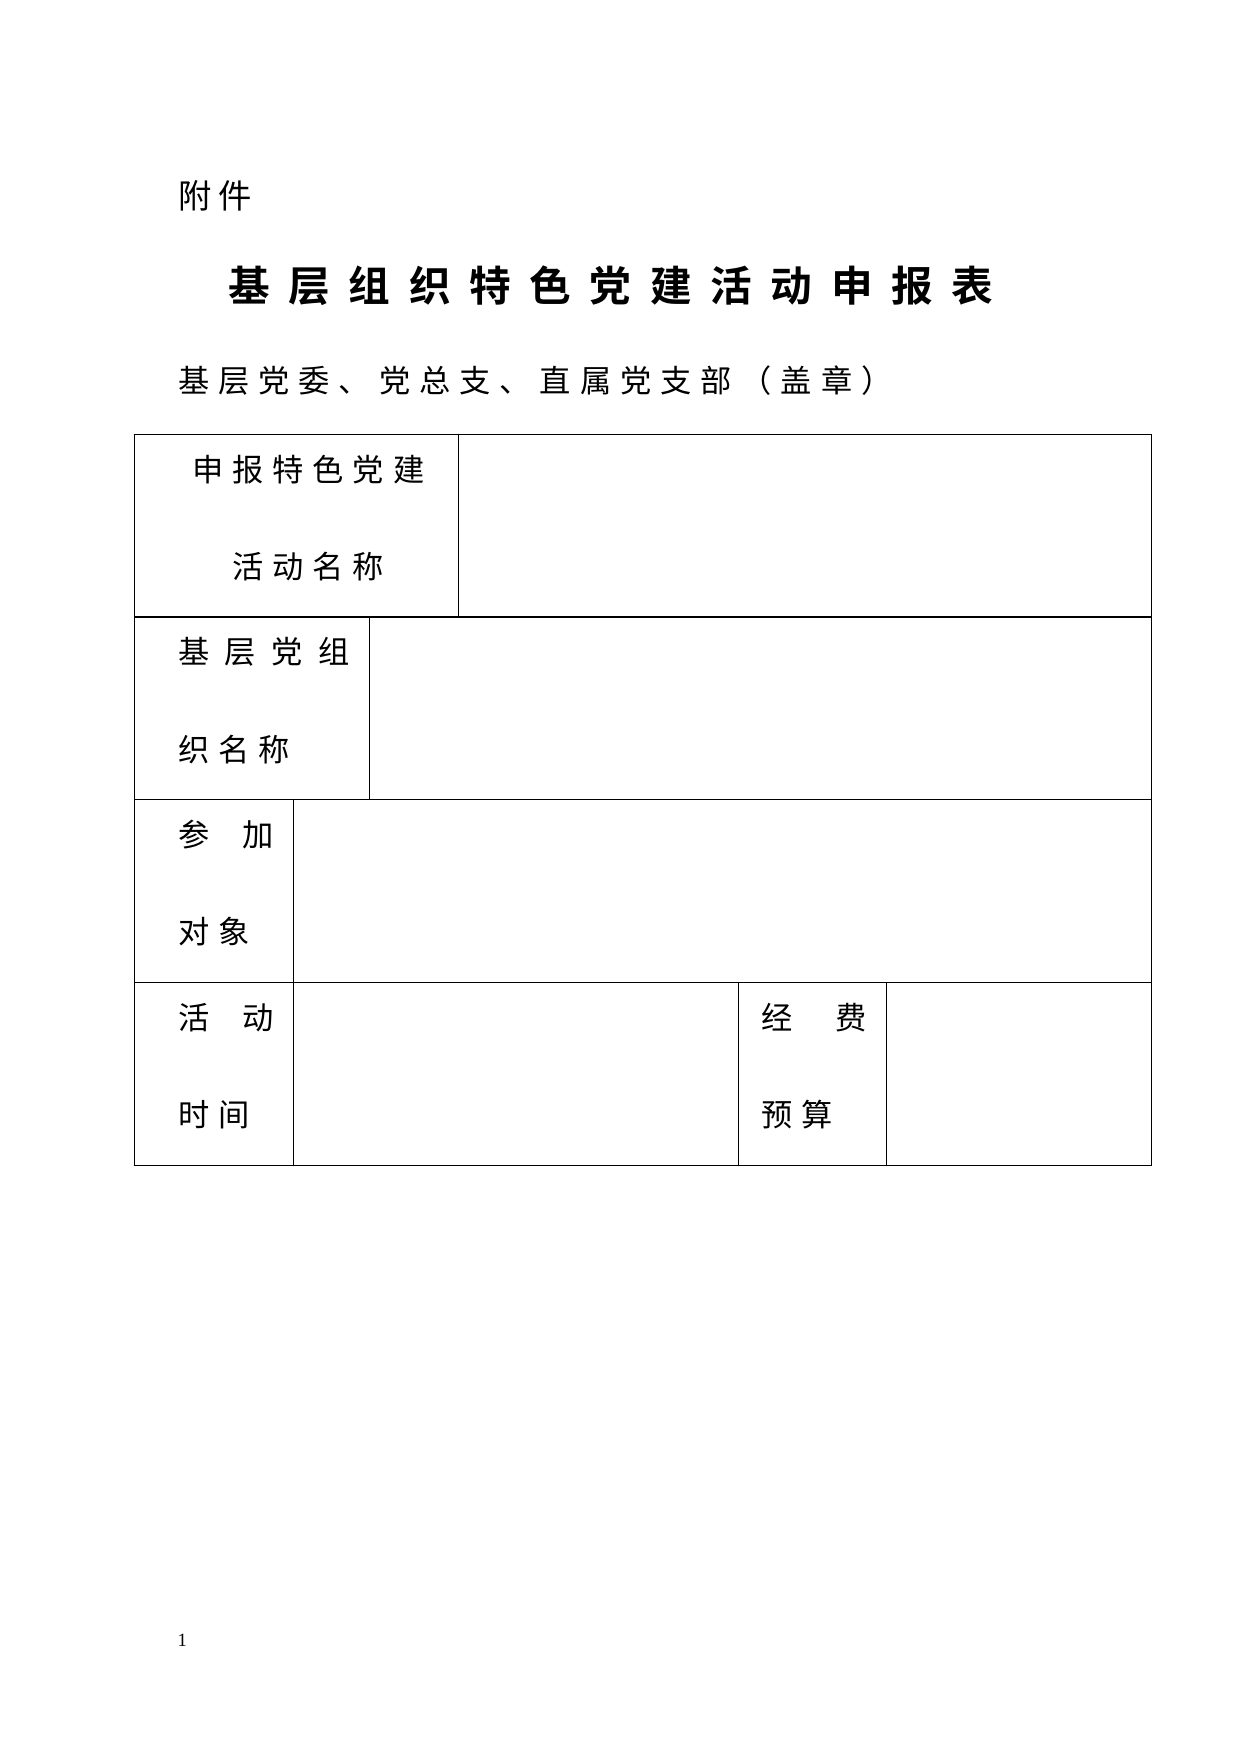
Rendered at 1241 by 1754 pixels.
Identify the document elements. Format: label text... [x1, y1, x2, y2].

table_cell [887, 983, 1151, 1164]
table_cell [294, 800, 1151, 982]
table_header 申报特色党建活动名称 [135, 435, 458, 616]
text 基层组织特色党建活动申报表 [178, 251, 1062, 316]
table_cell 活动时间 [135, 983, 293, 1164]
text 基层党委、党总支、直属党支部（盖章） [178, 346, 1062, 411]
table_cell 参加对象 [135, 800, 293, 982]
table_header [459, 435, 1151, 616]
table_cell 基层党组织名称 [135, 618, 369, 799]
table_cell [294, 983, 738, 1164]
table_cell [370, 618, 1151, 799]
text 附件 [178, 162, 1062, 227]
table_cell 经费预算 [739, 983, 886, 1164]
